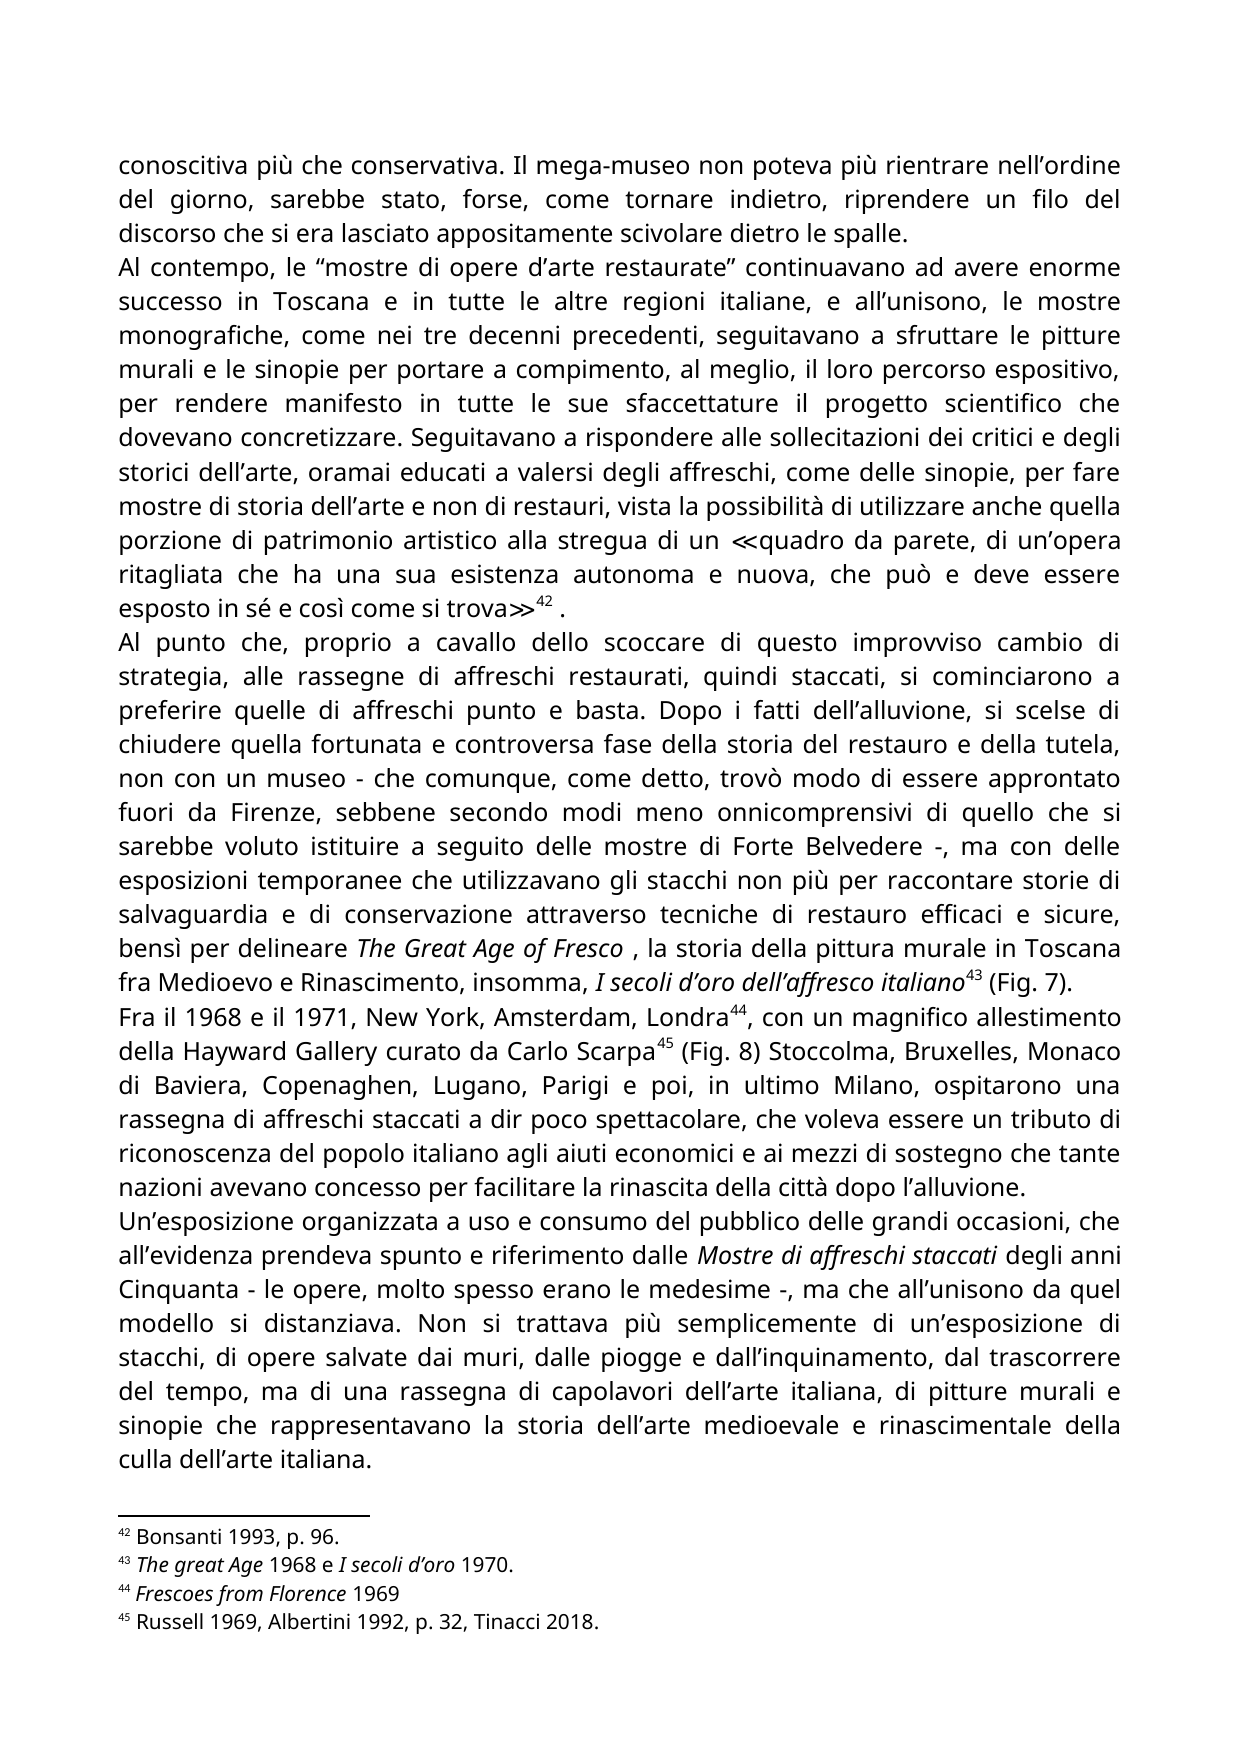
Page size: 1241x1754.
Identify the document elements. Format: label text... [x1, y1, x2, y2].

text Al contempo, le “mostre di opere d’arte restaurate” continuavano ad avere enorme successo in Toscana e in tutte le altre regioni italiane, e all’unisono, le mostre monografiche, come nei tre decenni precedenti, seguitavano a sfruttare le pitture murali e le sinopie per portare a compimento, al meglio, il loro percorso espositivo, per rendere manifesto in tutte le sue sfaccettature il progetto scientifico che dovevano concretizzare. Seguitavano a rispondere alle sollecitazioni dei critici e degli storici dell’arte, oramai educati a valersi degli affreschi, come delle sinopie, per fare mostre di storia dell’arte e non di restauri, vista la possibilità di utilizzare anche quella porzione di patrimonio artistico alla stregua di un ≪quadro da parete, di un’opera ritagliata che ha una sua esistenza autonoma e nuova, che può e deve essere esposto in sé e così come si trova≫ . [118, 250, 1122, 624]
text Un’esposizione organizzata a uso e consumo del pubblico delle grandi occasioni, che all’evidenza prendeva spunto e riferimento dalle Mostre di affreschi staccati degli anni Cinquanta - le opere, molto spesso erano le medesime -, ma che all’unisono da quel modello si distanziava. Non si trattava più semplicemente di un’esposizione di stacchi, di opere salvate dai muri, dalle piogge e dall’inquinamento, dal trascorrere del tempo, ma di una rassegna di capolavori dell’arte italiana, di pitture murali e sinopie che rappresentavano la storia dell’arte medioevale e rinascimentale della culla dell’arte italiana. [118, 1203, 1122, 1476]
text Al punto che, proprio a cavallo dello scoccare di questo improvviso cambio di strategia, alle rassegne di affreschi restaurati, quindi staccati, si cominciarono a preferire quelle di affreschi punto e basta. Dopo i fatti dell’alluvione, si scelse di chiudere quella fortunata e controversa fase della storia del restauro e della tutela, non con un museo - che comunque, come detto, trovò modo di essere approntato fuori da Firenze, sebbene secondo modi meno onnicomprensivi di quello che si sarebbe voluto istituire a seguito delle mostre di Forte Belvedere -, ma con delle esposizioni temporanee che utilizzavano gli stacchi non più per raccontare storie di salvaguardia e di conservazione attraverso tecniche di restauro efficaci e sicure, bensì per delineare The Great Age of Fresco , la storia della pittura murale in Toscana fra Medioevo e Rinascimento, insomma, I secoli d’oro dell’affresco italiano (Fig. 7). [118, 624, 1122, 999]
text Fra il 1968 e il 1971, New York, Amsterdam, Londra, con un magnifico allestimento della Hayward Gallery curato da Carlo Scarpa (Fig. 8) Stoccolma, Bruxelles, Monaco di Baviera, Copenaghen, Lugano, Parigi e poi, in ultimo Milano, ospitarono una rassegna di affreschi staccati a dir poco spettacolare, che voleva essere un tributo di riconoscenza del popolo italiano agli aiuti economici e ai mezzi di sostegno che tante nazioni avevano concesso per facilitare la rinascita della città dopo l’alluvione. [118, 999, 1122, 1203]
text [118, 148, 1122, 250]
